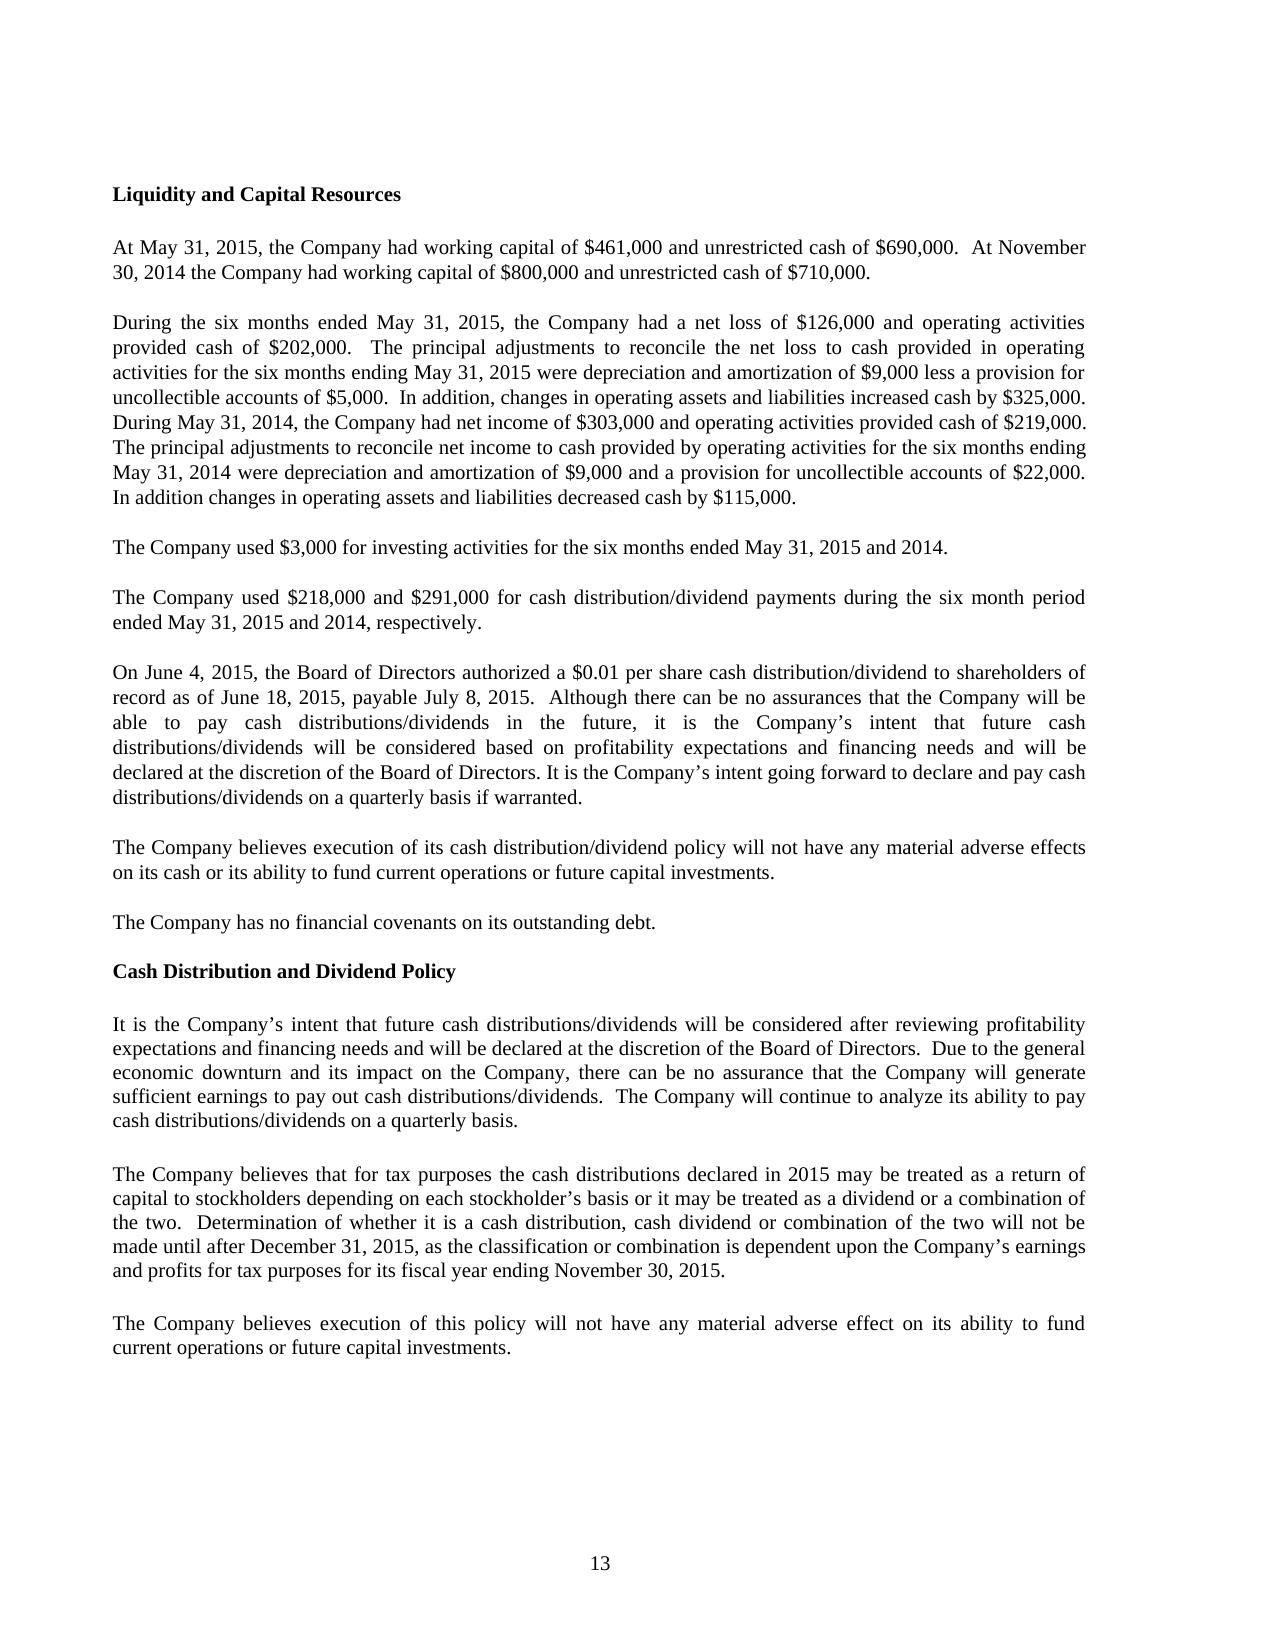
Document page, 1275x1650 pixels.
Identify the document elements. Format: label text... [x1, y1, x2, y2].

text On June 4, 2015, the Board of Directors authorized a $0.01 per share cash distribution/dividend to shareholders of record as of June 18, 2015, payable July 8, 2015. Although there can be no assurances that the Company will be able to pay cash distributions/dividends in the future, it is the Company’s intent that future cash distributions/dividends will be considered based on profitability expectations and financing needs and will be declared at the discretion of the Board of Directors. It is the Company’s intent going forward to declare and pay cash distributions/dividends on a quarterly basis if warranted. [112, 660, 1087, 810]
text The Company believes execution of this policy will not have any material adverse effect on its ability to fund current operations or future capital investments. [112, 1311, 1087, 1359]
text Cash Distribution and Dividend Policy [112, 959, 1087, 983]
text The Company has no financial covenants on its outstanding debt. [112, 910, 1087, 935]
text The Company used $218,000 and $291,000 for cash distribution/dividend payments during the six month period ended May 31, 2015 and 2014, respectively. [112, 585, 1087, 635]
text The Company believes execution of its cash distribution/dividend policy will not have any material adverse effects on its cash or its ability to fund current operations or future capital investments. [112, 835, 1087, 885]
text The Company believes that for tax purposes the cash distributions declared in 2015 may be treated as a return of capital to stockholders depending on each stockholder’s basis or it may be treated as a dividend or a combination of the two. Determination of whether it is a cash distribution, cash dividend or combination of the two will not be made until after December 31, 2015, as the classification or combination is dependent upon the Company’s earnings and profits for tax purposes for its fiscal year ending November 30, 2015. [112, 1161, 1087, 1282]
text The Company used $3,000 for investing activities for the six months ended May 31, 2015 and 2014. [112, 535, 1087, 560]
text Liquidity and Capital Resources [112, 181, 1087, 206]
text At May 31, 2015, the Company had working capital of $461,000 and unrestricted cash of $690,000. At November 30, 2014 the Company had working capital of $800,000 and unrestricted cash of $710,000. [112, 235, 1087, 285]
text During the six months ended May 31, 2015, the Company had a net loss of $126,000 and operating activities provided cash of $202,000. The principal adjustments to reconcile the net loss to cash provided in operating activities for the six months ending May 31, 2015 were depreciation and amortization of $9,000 less a provision for uncollectible accounts of $5,000. In addition, changes in operating assets and liabilities increased cash by $325,000. During May 31, 2014, the Company had net income of $303,000 and operating activities provided cash of $219,000. The principal adjustments to reconcile net income to cash provided by operating activities for the six months ending May 31, 2014 were depreciation and amortization of $9,000 and a provision for uncollectible accounts of $22,000. In addition changes in operating assets and liabilities decreased cash by $115,000. [112, 310, 1087, 510]
text It is the Company’s intent that future cash distributions/dividends will be considered after reviewing profitability expectations and financing needs and will be declared at the discretion of the Board of Directors. Due to the general economic downturn and its impact on the Company, there can be no assurance that the Company will generate sufficient earnings to pay out cash distributions/dividends. The Company will continue to analyze its ability to pay cash distributions/dividends on a quarterly basis. [112, 1012, 1087, 1132]
